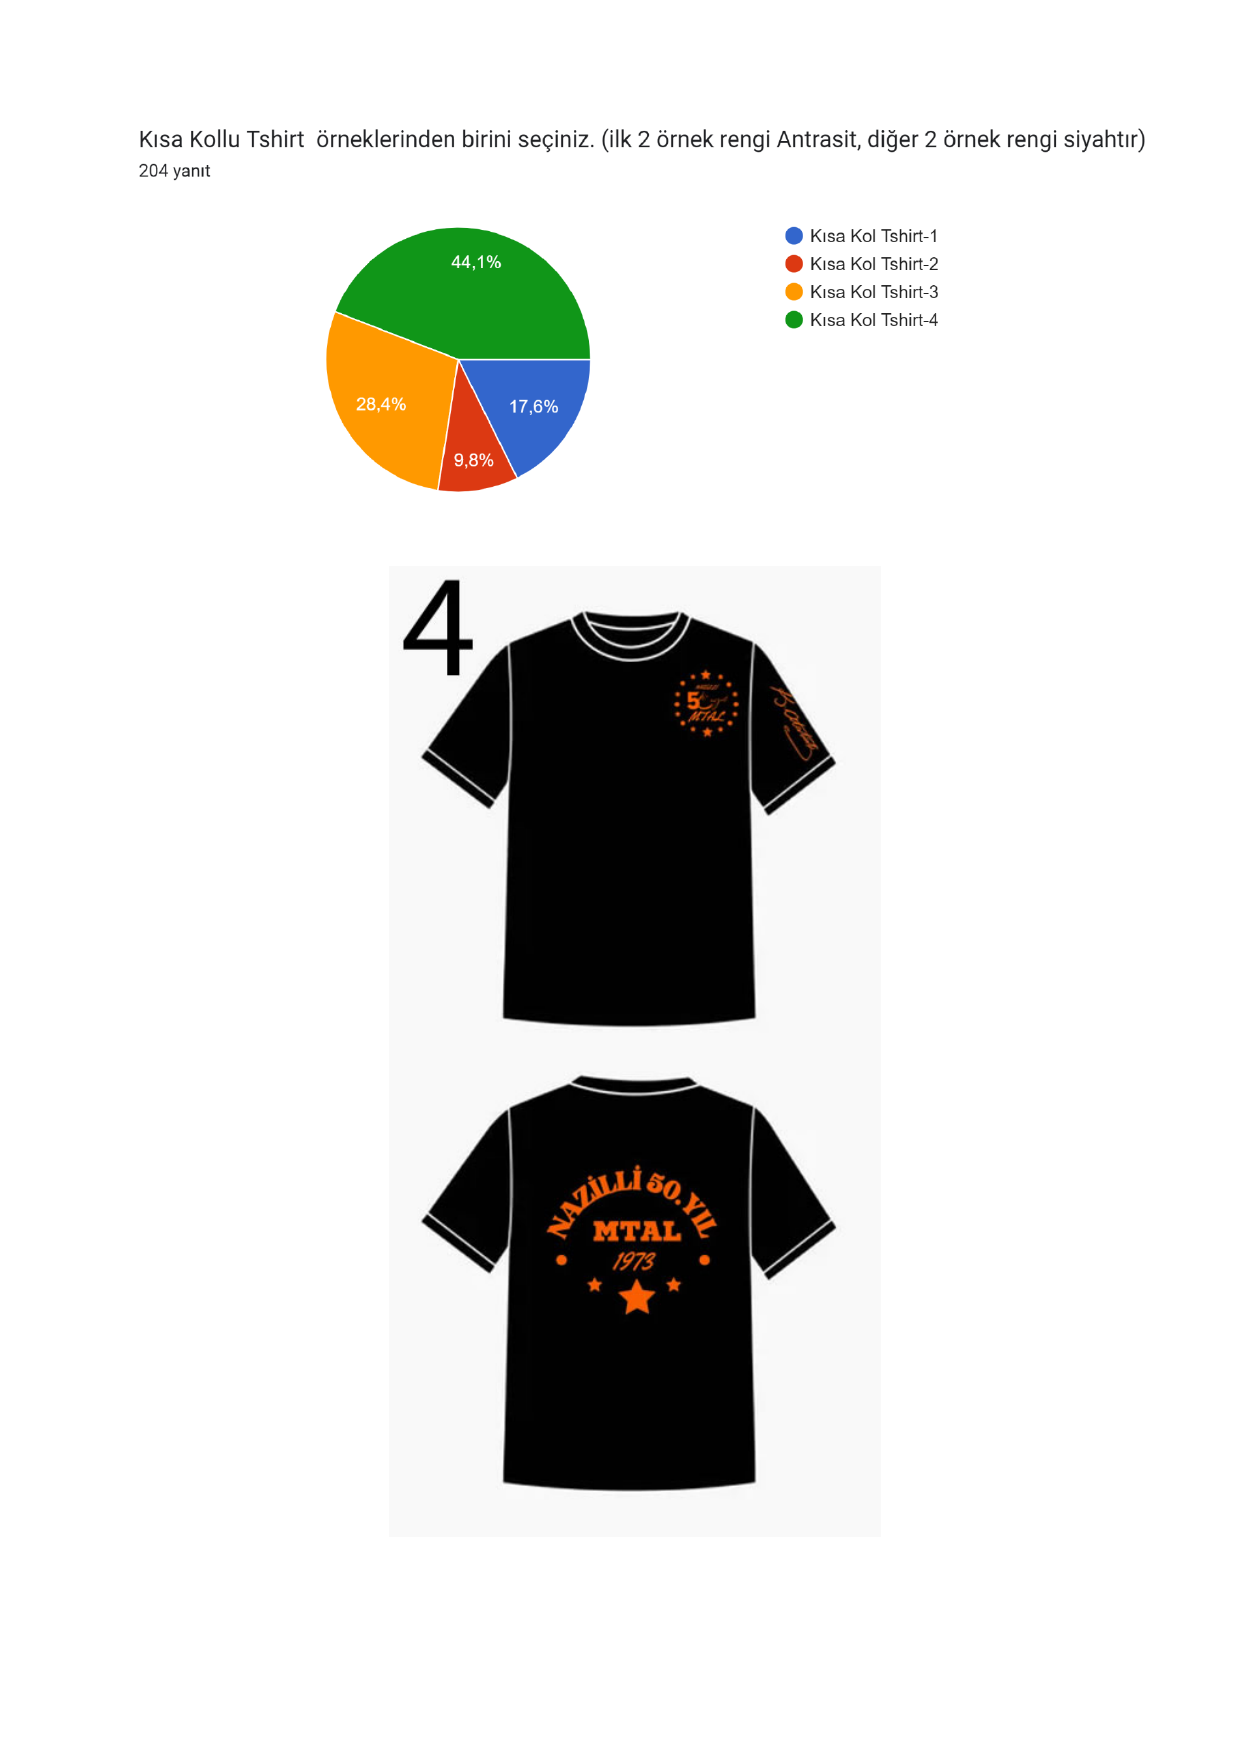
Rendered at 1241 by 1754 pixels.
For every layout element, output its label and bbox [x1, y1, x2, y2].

picture [103, 88, 1181, 542]
picture [389, 566, 881, 1537]
